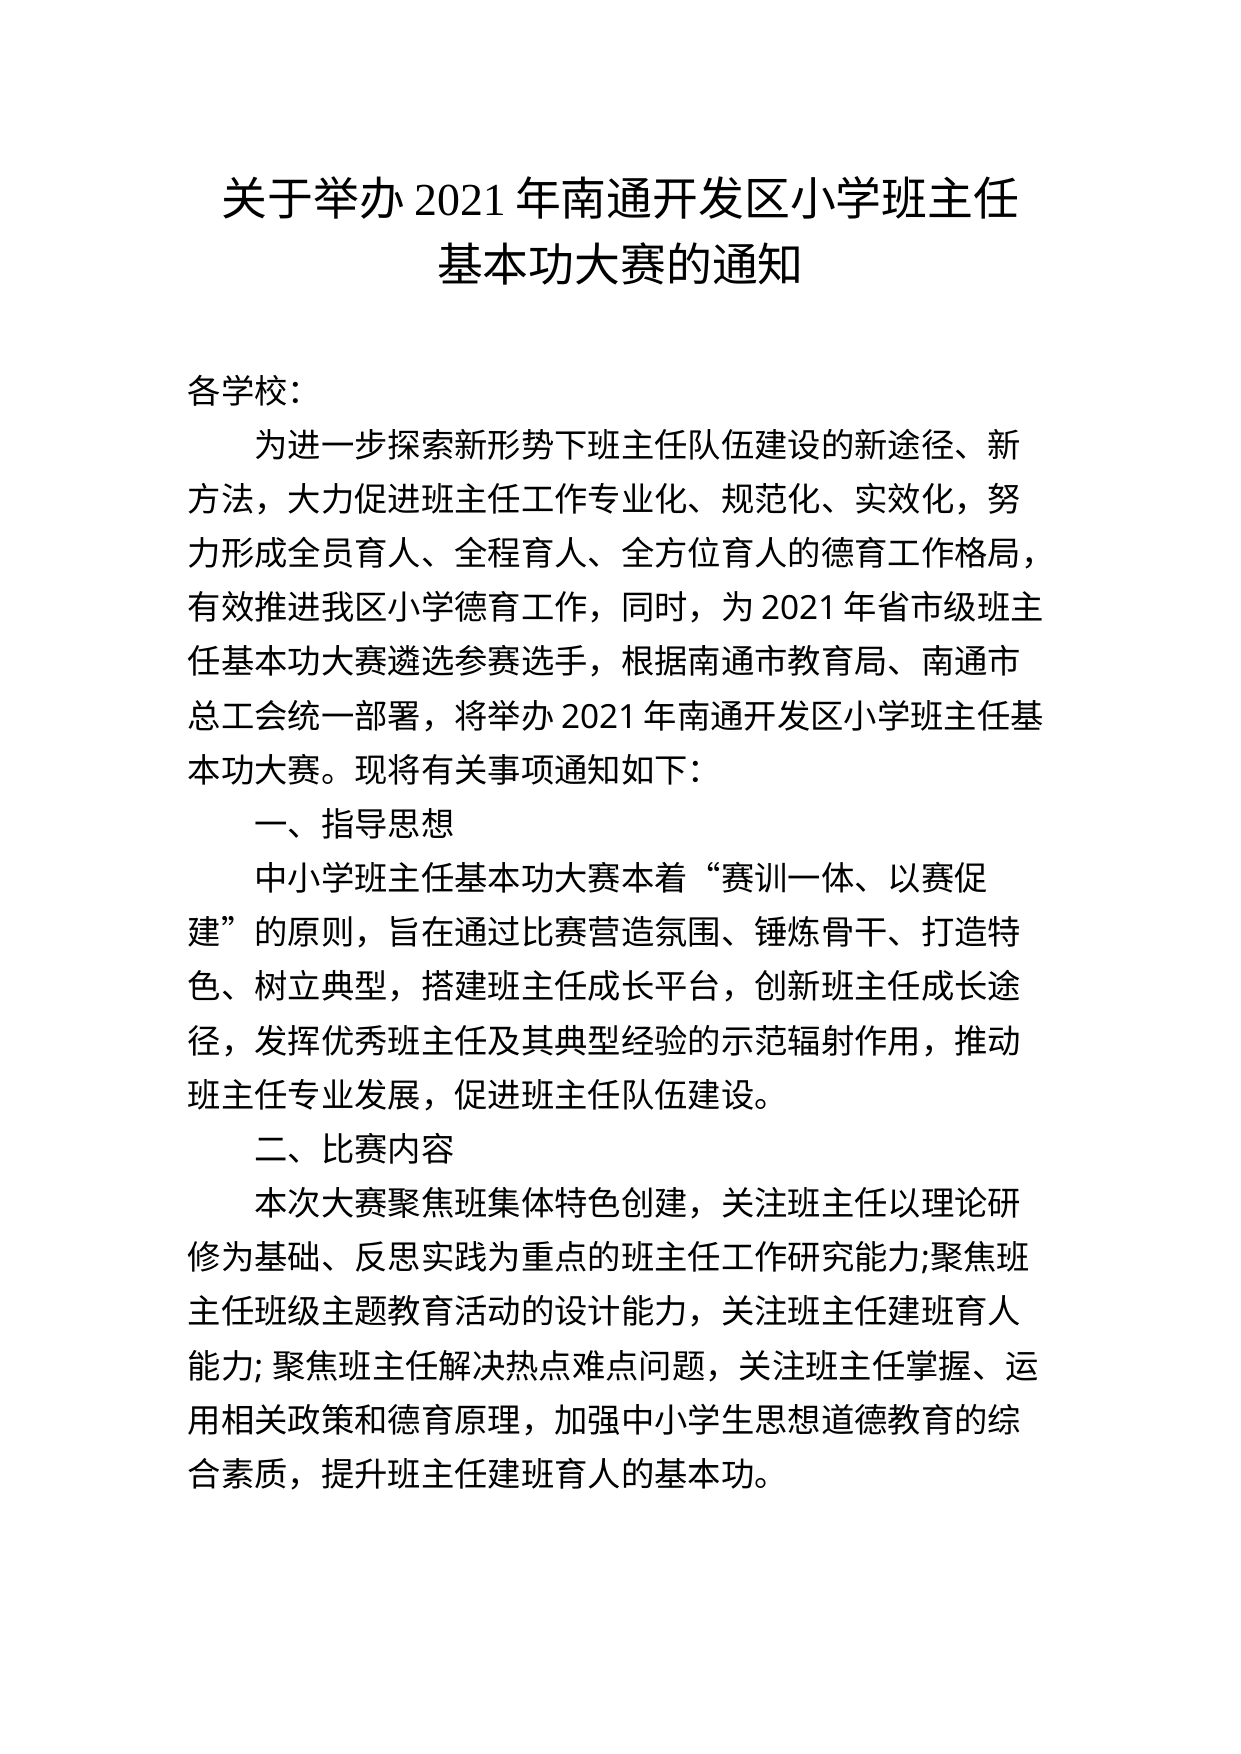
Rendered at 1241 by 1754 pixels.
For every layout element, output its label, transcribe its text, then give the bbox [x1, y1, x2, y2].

text 一、指导思想 [187, 793, 1053, 847]
text 各学校： [187, 360, 1053, 414]
text 中小学班主任基本功大赛本着“赛训一体、以赛促建”的原则，旨在通过比赛营造氛围、锤炼骨干、打造特色、树立典型，搭建班主任成长平台，创新班主任成长途径，发挥优秀班主任及其典型经验的示范辐射作用，推动班主任专业发展，促进班主任队伍建设。 [187, 847, 1053, 1118]
text 二、比赛内容 [187, 1118, 1053, 1172]
text 关于举办2021年南通开发区小学班主任 [187, 162, 1053, 228]
text 为进一步探索新形势下班主任队伍建设的新途径、新方法，大力促进班主任工作专业化、规范化、实效化，努力形成全员育人、全程育人、全方位育人的德育工作格局，有效推进我区小学德育工作，同时，为2021年省市级班主任基本功大赛遴选参赛选手，根据南通市教育局、南通市总工会统一部署，将举办2021年南通开发区小学班主任基本功大赛。现将有关事项通知如下： [187, 414, 1053, 793]
text 基本功大赛的通知 [187, 228, 1053, 295]
text 本次大赛聚焦班集体特色创建，关注班主任以理论研修为基础、反思实践为重点的班主任工作研究能力;聚焦班主任班级主题教育活动的设计能力，关注班主任建班育人能力; 聚焦班主任解决热点难点问题，关注班主任掌握、运用相关政策和德育原理，加强中小学生思想道德教育的综合素质，提升班主任建班育人的基本功。 [187, 1172, 1053, 1497]
